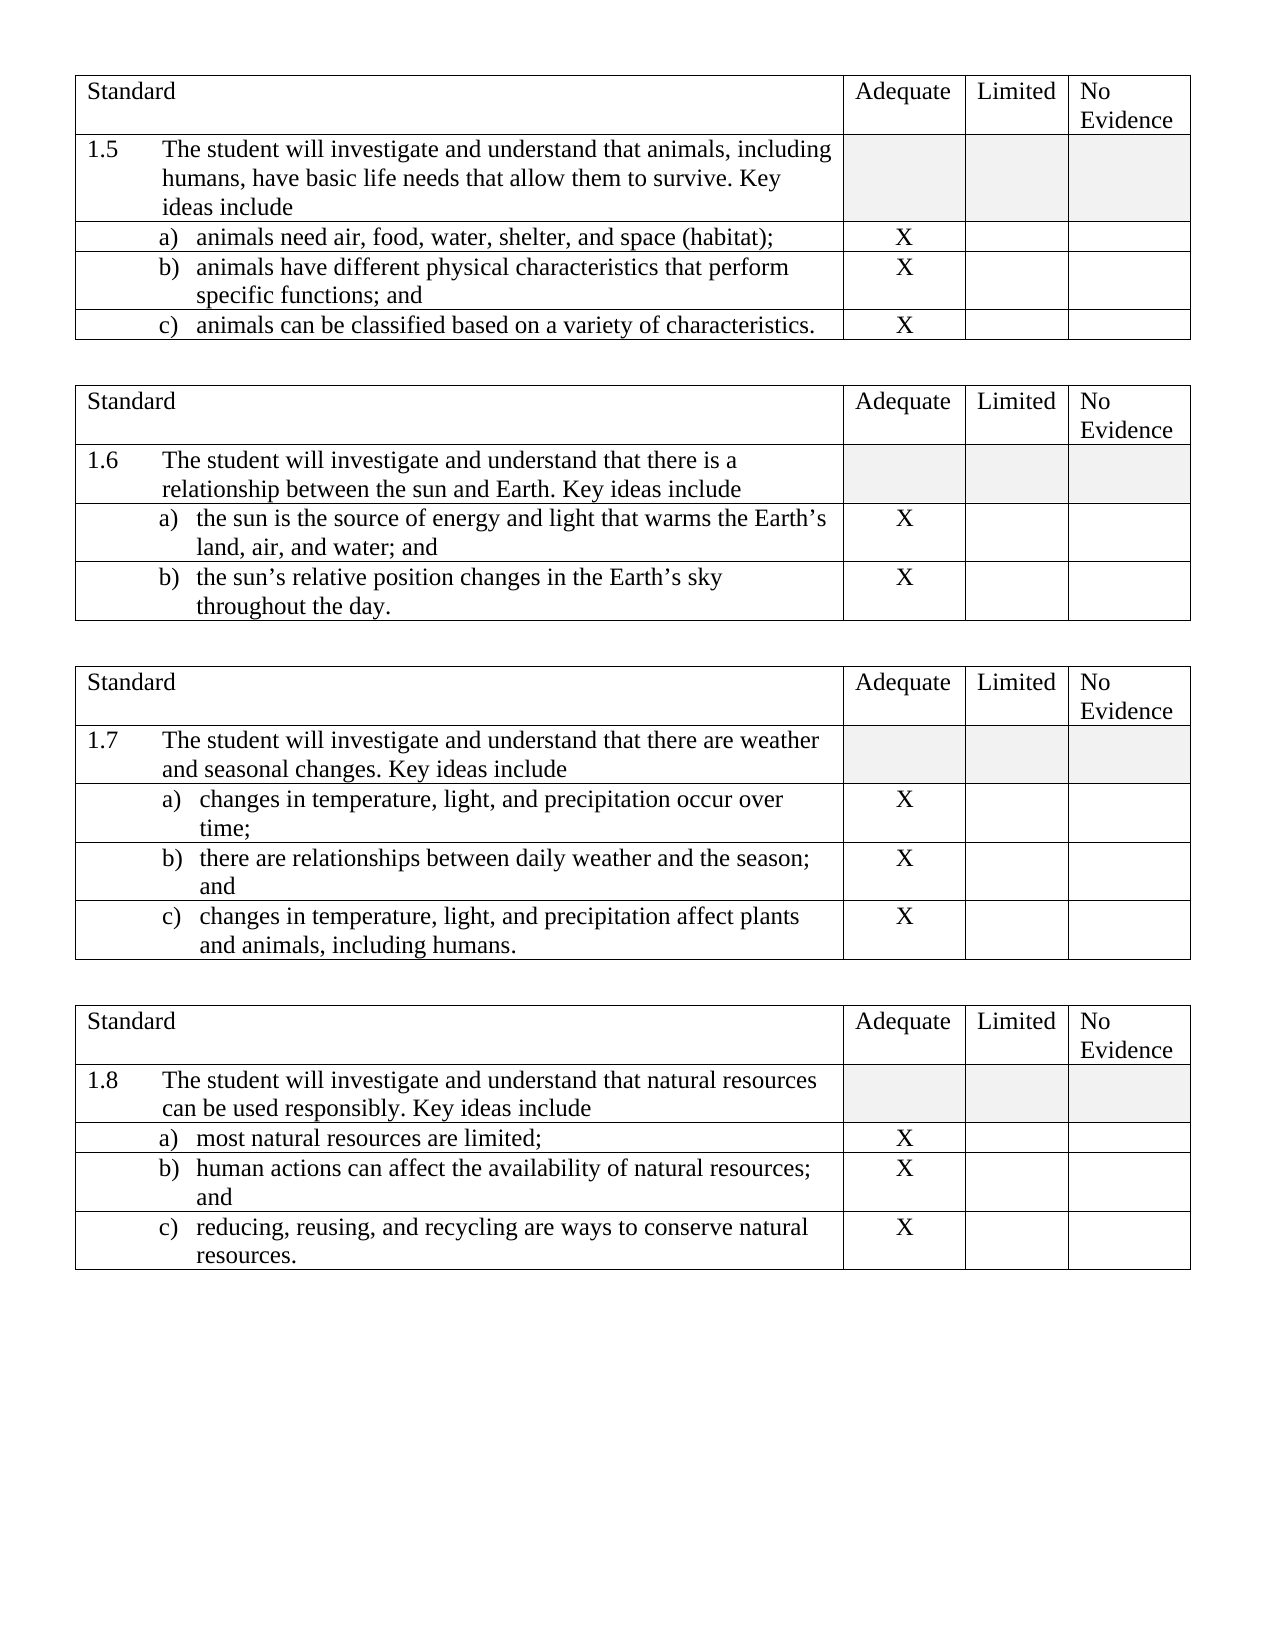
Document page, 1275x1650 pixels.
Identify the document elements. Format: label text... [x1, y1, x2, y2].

table_cell [1069, 135, 1190, 221]
table_cell animals have different physical characteristics that perform specific functions; and [76, 252, 843, 309]
table_cell animals can be classified based on a variety of characteristics. [76, 310, 843, 339]
table_cell [966, 726, 1068, 783]
table_cell [844, 726, 965, 783]
table_cell [966, 504, 1068, 561]
table_cell most natural resources are limited; [76, 1123, 843, 1152]
table_cell 1.6 The student will investigate and understand that there is a relationship between the sun and Earth. Key ideas include [76, 445, 843, 502]
table_header Standard [76, 76, 843, 133]
table_cell [1069, 222, 1190, 251]
table_header Standard [76, 667, 843, 724]
table_cell [1069, 1212, 1190, 1269]
table_cell [966, 784, 1068, 842]
table_cell [966, 562, 1068, 619]
table_cell [966, 1153, 1068, 1211]
table_cell [966, 445, 1068, 502]
table_cell [966, 1123, 1068, 1152]
table_cell X [844, 784, 965, 842]
table_header No Evidence [1069, 667, 1190, 724]
table_cell animals need air, food, water, shelter, and space (habitat); [76, 222, 843, 251]
table_cell [1069, 252, 1190, 309]
table_header No Evidence [1069, 386, 1190, 444]
table_cell [966, 843, 1068, 900]
table_cell [1069, 445, 1190, 502]
table_cell the sun’s relative position changes in the Earth’s sky throughout the day. [76, 562, 843, 619]
table_header No Evidence [1069, 1006, 1190, 1064]
table_cell human actions can affect the availability of natural resources; and [76, 1153, 843, 1211]
table_cell [844, 445, 965, 502]
table_cell [966, 901, 1068, 959]
table_cell [966, 1212, 1068, 1269]
table_header Standard [76, 386, 843, 444]
table_cell [1069, 562, 1190, 619]
table_cell the sun is the source of energy and light that warms the Earth’s land, air, and water; and [76, 504, 843, 561]
table_cell X [844, 1123, 965, 1152]
table_cell [1069, 726, 1190, 783]
table_cell X [844, 310, 965, 339]
table_header Standard [76, 1006, 843, 1064]
table_cell [1069, 1065, 1190, 1122]
table_cell [1069, 1153, 1190, 1211]
table_header Limited [966, 386, 1068, 444]
table_cell X [844, 1212, 965, 1269]
table_cell [966, 222, 1068, 251]
table_cell changes in temperature, light, and precipitation occur over time; [76, 784, 843, 842]
table_cell X [844, 222, 965, 251]
table_cell [1069, 1123, 1190, 1152]
table_cell X [844, 252, 965, 309]
table_cell X [844, 901, 965, 959]
table_cell X [844, 1153, 965, 1211]
table_cell [1069, 843, 1190, 900]
table_cell [1069, 901, 1190, 959]
table_header Adequate [844, 1006, 965, 1064]
table_cell X [844, 843, 965, 900]
table_cell [1069, 310, 1190, 339]
table_cell there are relationships between daily weather and the season; and [76, 843, 843, 900]
table_cell 1.8 The student will investigate and understand that natural resources can be used responsibly. Key ideas include [76, 1065, 843, 1122]
table_header Limited [966, 76, 1068, 133]
table_cell [966, 310, 1068, 339]
table_cell [1069, 504, 1190, 561]
table_cell reducing, reusing, and recycling are ways to conserve natural resources. [76, 1212, 843, 1269]
table_header Limited [966, 1006, 1068, 1064]
table_header Adequate [844, 667, 965, 724]
table_header No Evidence [1069, 76, 1190, 133]
table_cell 1.7 The student will investigate and understand that there are weather and seasonal changes. Key ideas include [76, 726, 843, 783]
table_cell changes in temperature, light, and precipitation affect plants and animals, including humans. [76, 901, 843, 959]
table_cell 1.5 The student will investigate and understand that animals, including humans, have basic life needs that allow them to survive. Key ideas include [76, 135, 843, 221]
table_cell [966, 252, 1068, 309]
table_cell [844, 1065, 965, 1122]
table_cell [966, 1065, 1068, 1122]
table_cell [1069, 784, 1190, 842]
table_cell [966, 135, 1068, 221]
table_cell X [844, 504, 965, 561]
table_cell X [844, 562, 965, 619]
table_header Limited [966, 667, 1068, 724]
table_header Adequate [844, 76, 965, 133]
table_header Adequate [844, 386, 965, 444]
table_cell [844, 135, 965, 221]
